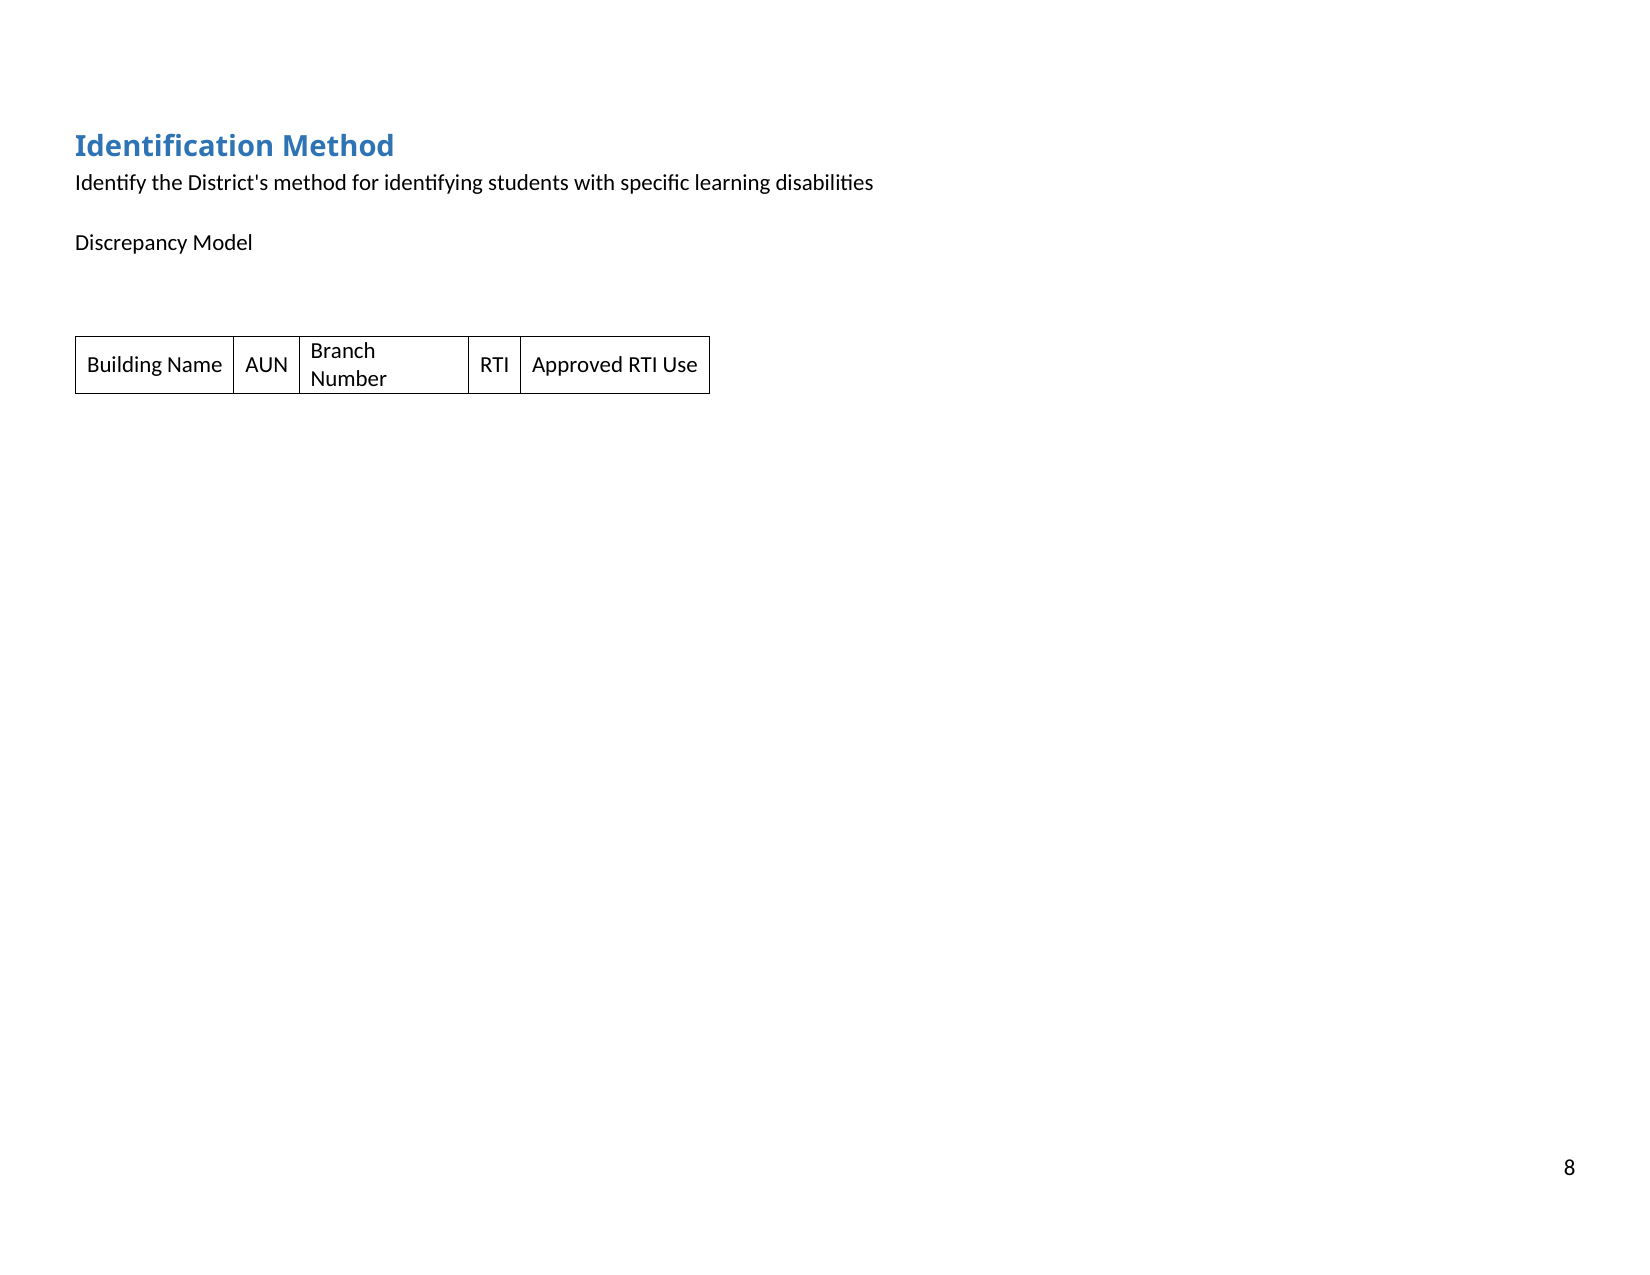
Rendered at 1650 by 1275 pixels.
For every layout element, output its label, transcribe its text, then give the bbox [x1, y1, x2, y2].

table_header AUN [234, 337, 299, 393]
table_header Approved RTI Use [521, 337, 709, 393]
subtitle Identification Method [75, 125, 1575, 165]
table_header RTI [469, 337, 520, 393]
text Identify the District's method for identifying students with specific learning disabilities Discrepancy Model [75, 168, 1575, 317]
table_header Branch Number [300, 337, 468, 393]
table_header Building Name [76, 337, 233, 393]
